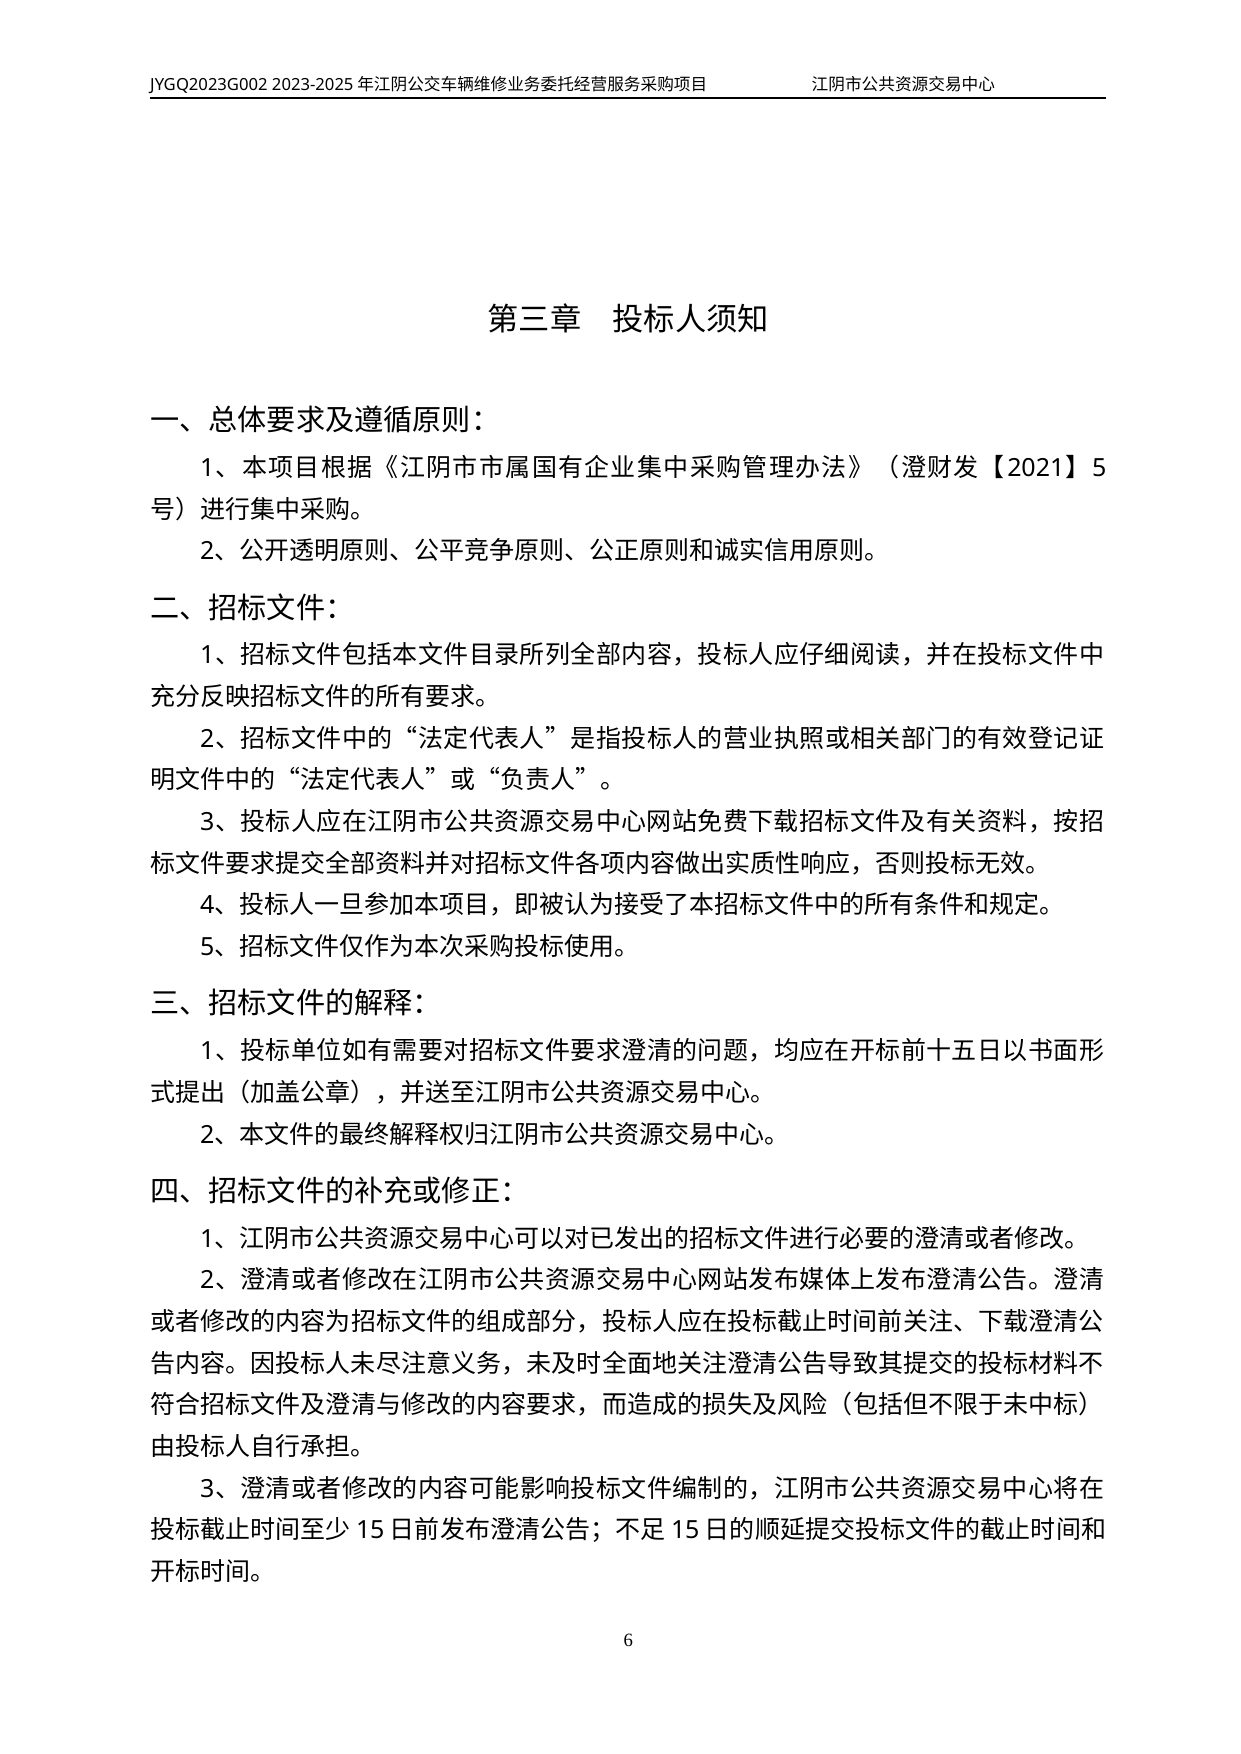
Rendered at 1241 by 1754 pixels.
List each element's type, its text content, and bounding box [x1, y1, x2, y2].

text 第三章 投标人须知 [150, 297, 1106, 339]
text 2、公开透明原则、公平竞争原则、公正原则和诚实信用原则。 [150, 526, 1106, 568]
text 四、招标文件的补充或修正： [150, 1151, 1106, 1214]
text 二、招标文件： [150, 568, 1106, 631]
text 1、江阴市公共资源交易中心可以对已发出的招标文件进行必要的澄清或者修改。 [150, 1214, 1106, 1256]
text 3、投标人应在江阴市公共资源交易中心网站免费下载招标文件及有关资料，按招标文件要求提交全部资料并对招标文件各项内容做出实质性响应，否则投标无效。 [150, 797, 1106, 881]
text 5、招标文件仅作为本次采购投标使用。 [150, 922, 1106, 964]
text 1、投标单位如有需要对招标文件要求澄清的问题，均应在开标前十五日以书面形式提出（加盖公章），并送至江阴市公共资源交易中心。 [150, 1026, 1106, 1110]
text 2、本文件的最终解释权归江阴市公共资源交易中心。 [150, 1110, 1106, 1151]
text 2、澄清或者修改在江阴市公共资源交易中心网站发布媒体上发布澄清公告。澄清或者修改的内容为招标文件的组成部分，投标人应在投标截止时间前关注、下载澄清公告内容。因投标人未尽注意义务，未及时全面地关注澄清公告导致其提交的投标材料不符合招标文件及澄清与修改的内容要求，而造成的损失及风险（包括但不限于未中标）由投标人自行承担。 [150, 1256, 1106, 1464]
text 一、总体要求及遵循原则： [150, 381, 1106, 443]
text 2、招标文件中的“法定代表人”是指投标人的营业执照或相关部门的有效登记证明文件中的“法定代表人”或“负责人”。 [150, 714, 1106, 797]
text 3、澄清或者修改的内容可能影响投标文件编制的，江阴市公共资源交易中心将在投标截止时间至少15日前发布澄清公告；不足15日的顺延提交投标文件的截止时间和开标时间。 [150, 1464, 1106, 1589]
text 1、本项目根据《江阴市市属国有企业集中采购管理办法》（澄财发【2021】5号）进行集中采购。 [150, 443, 1106, 526]
text 三、招标文件的解释： [150, 964, 1106, 1026]
text 4、投标人一旦参加本项目，即被认为接受了本招标文件中的所有条件和规定。 [150, 881, 1106, 922]
text 1、招标文件包括本文件目录所列全部内容，投标人应仔细阅读，并在投标文件中充分反映招标文件的所有要求。 [150, 631, 1106, 714]
